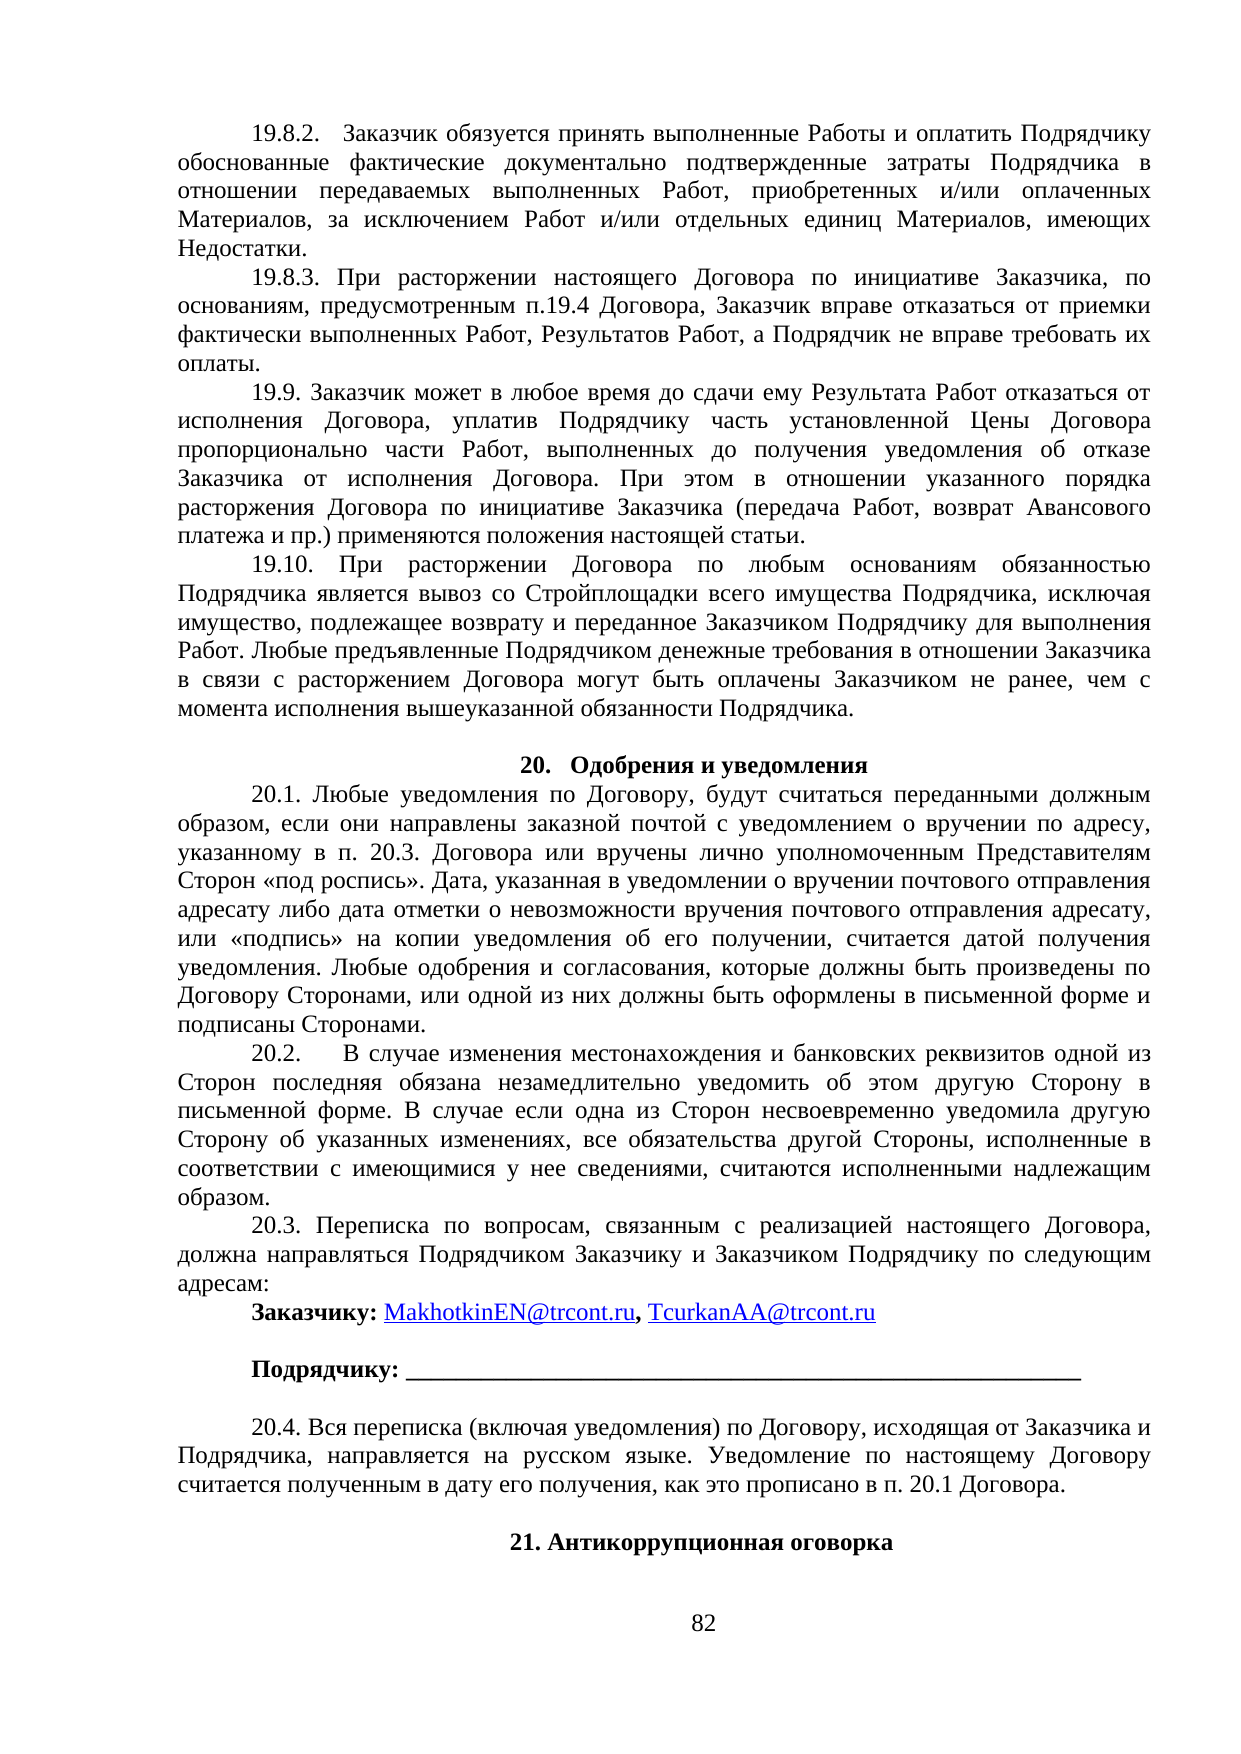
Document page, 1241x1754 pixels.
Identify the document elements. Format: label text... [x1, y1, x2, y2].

text 19.8.2. Заказчик обязуется принять выполненные Работы и оплатить Подрядчику обоснованные фактические документально подтвержденные затраты Подрядчика в отношении передаваемых выполненных Работ, приобретенных и/или оплаченных Материалов, за исключением Работ и/или отдельных единиц Материалов, имеющих Недостатки. [177, 118, 1152, 262]
text 20.4. Вся переписка (включая уведомления) по Договору, исходящая от Заказчика и Подрядчика, направляется на русском языке. Уведомление по настоящему Договору считается полученным в дату его получения, как это прописано в п. 20.1 Договора. [177, 1412, 1152, 1498]
text 19.9. Заказчик может в любое время до сдачи ему Результата Работ отказаться от исполнения Договора, уплатив Подрядчику часть установленной Цены Договора пропорционально части Работ, выполненных до получения уведомления об отказе Заказчика от исполнения Договора. При этом в отношении указанного порядка расторжения Договора по инициативе Заказчика (передача Работ, возврат Авансового платежа и пр.) применяются положения настоящей статьи. [177, 377, 1152, 549]
list Одобрения и уведомления [236, 751, 1152, 779]
text Заказчику: MakhotkinEN@trcont.ru, TcurkanAA@trcont.ru [177, 1297, 1152, 1326]
text 20.2. В случае изменения местонахождения и банковских реквизитов одной из Сторон последняя обязана незамедлительно уведомить об этом другую Сторону в письменной форме. В случае если одна из Сторон несвоевременно уведомила другую Сторону об указанных изменениях, все обязательства другой Стороны, исполненные в соответствии с имеющимися у нее сведениями, считаются исполненными надлежащим образом. [177, 1038, 1152, 1211]
text 20.3. Переписка по вопросам, связанным с реализацией настоящего Договора, должна направляться Подрядчиком Заказчику и Заказчиком Подрядчику по следующим адресам: [177, 1211, 1152, 1297]
text 19.10. При расторжении Договора по любым основаниям обязанностью Подрядчика является вывоз со Стройплощадки всего имущества Подрядчика, исключая имущество, подлежащее возврату и переданное Заказчиком Подрядчику для выполнения Работ. Любые предъявленные Подрядчиком денежные требования в отношении Заказчика в связи с расторжением Договора могут быть оплачены Заказчиком не ранее, чем с момента исполнения вышеуказанной обязанности Подрядчика. [177, 549, 1152, 722]
text 19.8.3. При расторжении настоящего Договора по инициативе Заказчика, по основаниям, предусмотренным п.19.4 Договора, Заказчик вправе отказаться от приемки фактически выполненных Работ, Результатов Работ, а Подрядчик не вправе требовать их оплаты. [177, 262, 1152, 377]
text 20.1. Любые уведомления по Договору, будут считаться переданными должным образом, если они направлены заказной почтой с уведомлением о вручении по адресу, указанному в п. 20.3. Договора или вручены лично уполномоченным Представителям Сторон «под роспись». Дата, указанная в уведомлении о вручении почтового отправления адресату либо дата отметки о невозможности вручения почтового отправления адресату, или «подпись» на копии уведомления об его получении, считается датой получения уведомления. Любые одобрения и согласования, которые должны быть произведены по Договору Сторонами, или одной из них должны быть оформлены в письменной форме и подписаны Сторонами. [177, 779, 1152, 1038]
text Подрядчику: ______________________________________________________ [177, 1354, 1152, 1383]
text 21. Антикоррупционная оговорка [177, 1527, 1152, 1556]
